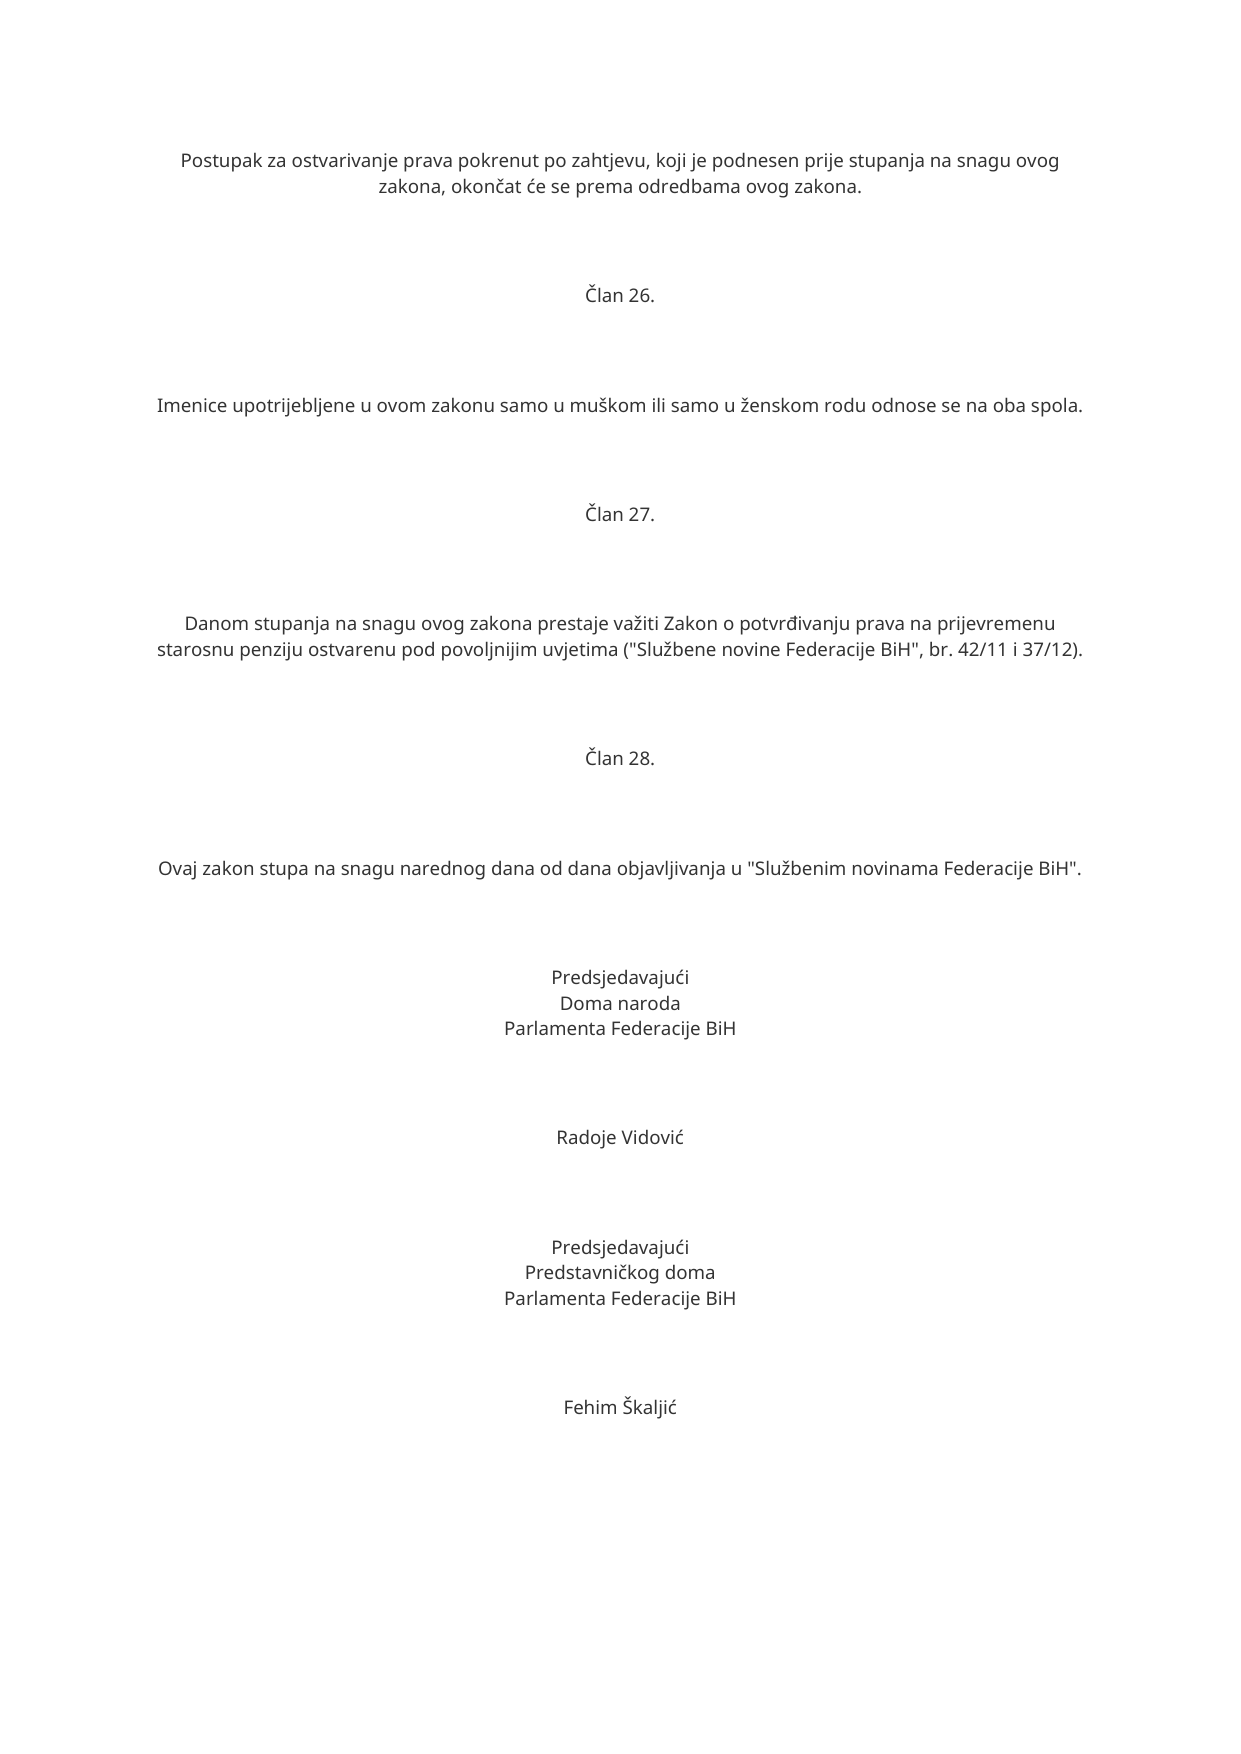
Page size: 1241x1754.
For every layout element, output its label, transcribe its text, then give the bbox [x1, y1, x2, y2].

text Član 26. [148, 282, 1093, 308]
text Predsjedavajući Doma naroda Parlamenta Federacije BiH [148, 964, 1093, 1041]
text Ovaj zakon stupa na snagu narednog dana od dana objavljivanja u "Službenim novinama Federacije BiH". [148, 855, 1093, 880]
text Predsjedavajući Predstavničkog doma Parlamenta Federacije BiH [148, 1234, 1093, 1311]
text Fehim Škaljić [148, 1394, 1093, 1420]
text Član 28. [148, 746, 1093, 771]
text Danom stupanja na snagu ovog zakona prestaje važiti Zakon o potvrđivanju prava na prijevremenu starosnu penziju ostvarenu pod povoljnijim uvjetima ("Službene novine Federacije BiH", br. 42/11 i 37/12). [148, 611, 1093, 662]
text Postupak za ostvarivanje prava pokrenut po zahtjevu, koji je podnesen prije stupanja na snagu ovog zakona, okončat će se prema odredbama ovog zakona. [148, 148, 1093, 199]
text Imenice upotrijebljene u ovom zakonu samo u muškom ili samo u ženskom rodu odnose se na oba spola. [148, 392, 1093, 417]
text Član 27. [148, 501, 1093, 527]
text Radoje Vidović [148, 1125, 1093, 1150]
